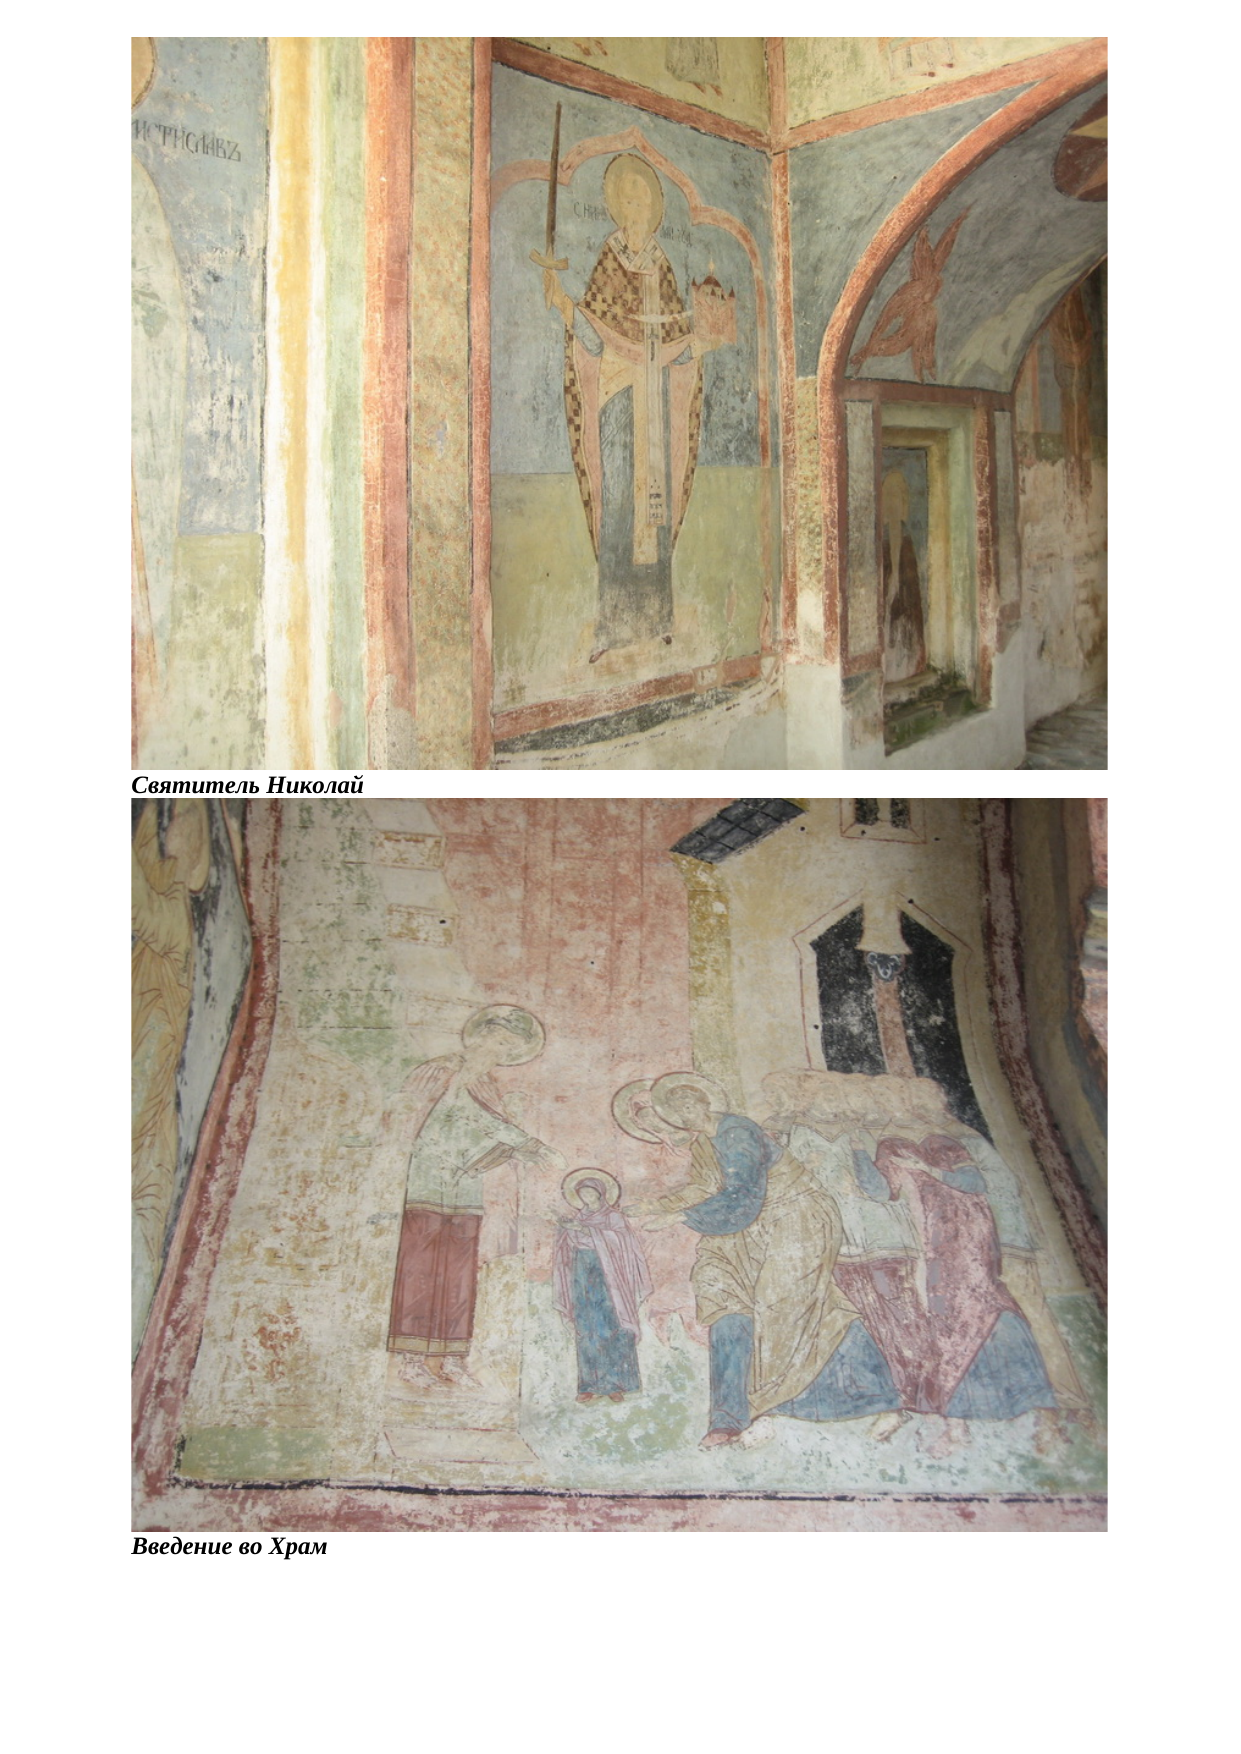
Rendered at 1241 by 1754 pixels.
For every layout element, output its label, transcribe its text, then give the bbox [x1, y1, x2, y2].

text Святитель Николай [131, 770, 1181, 799]
picture [131, 37, 1108, 770]
text Введение во Храм [131, 1531, 1181, 1560]
picture [131, 798, 1108, 1532]
